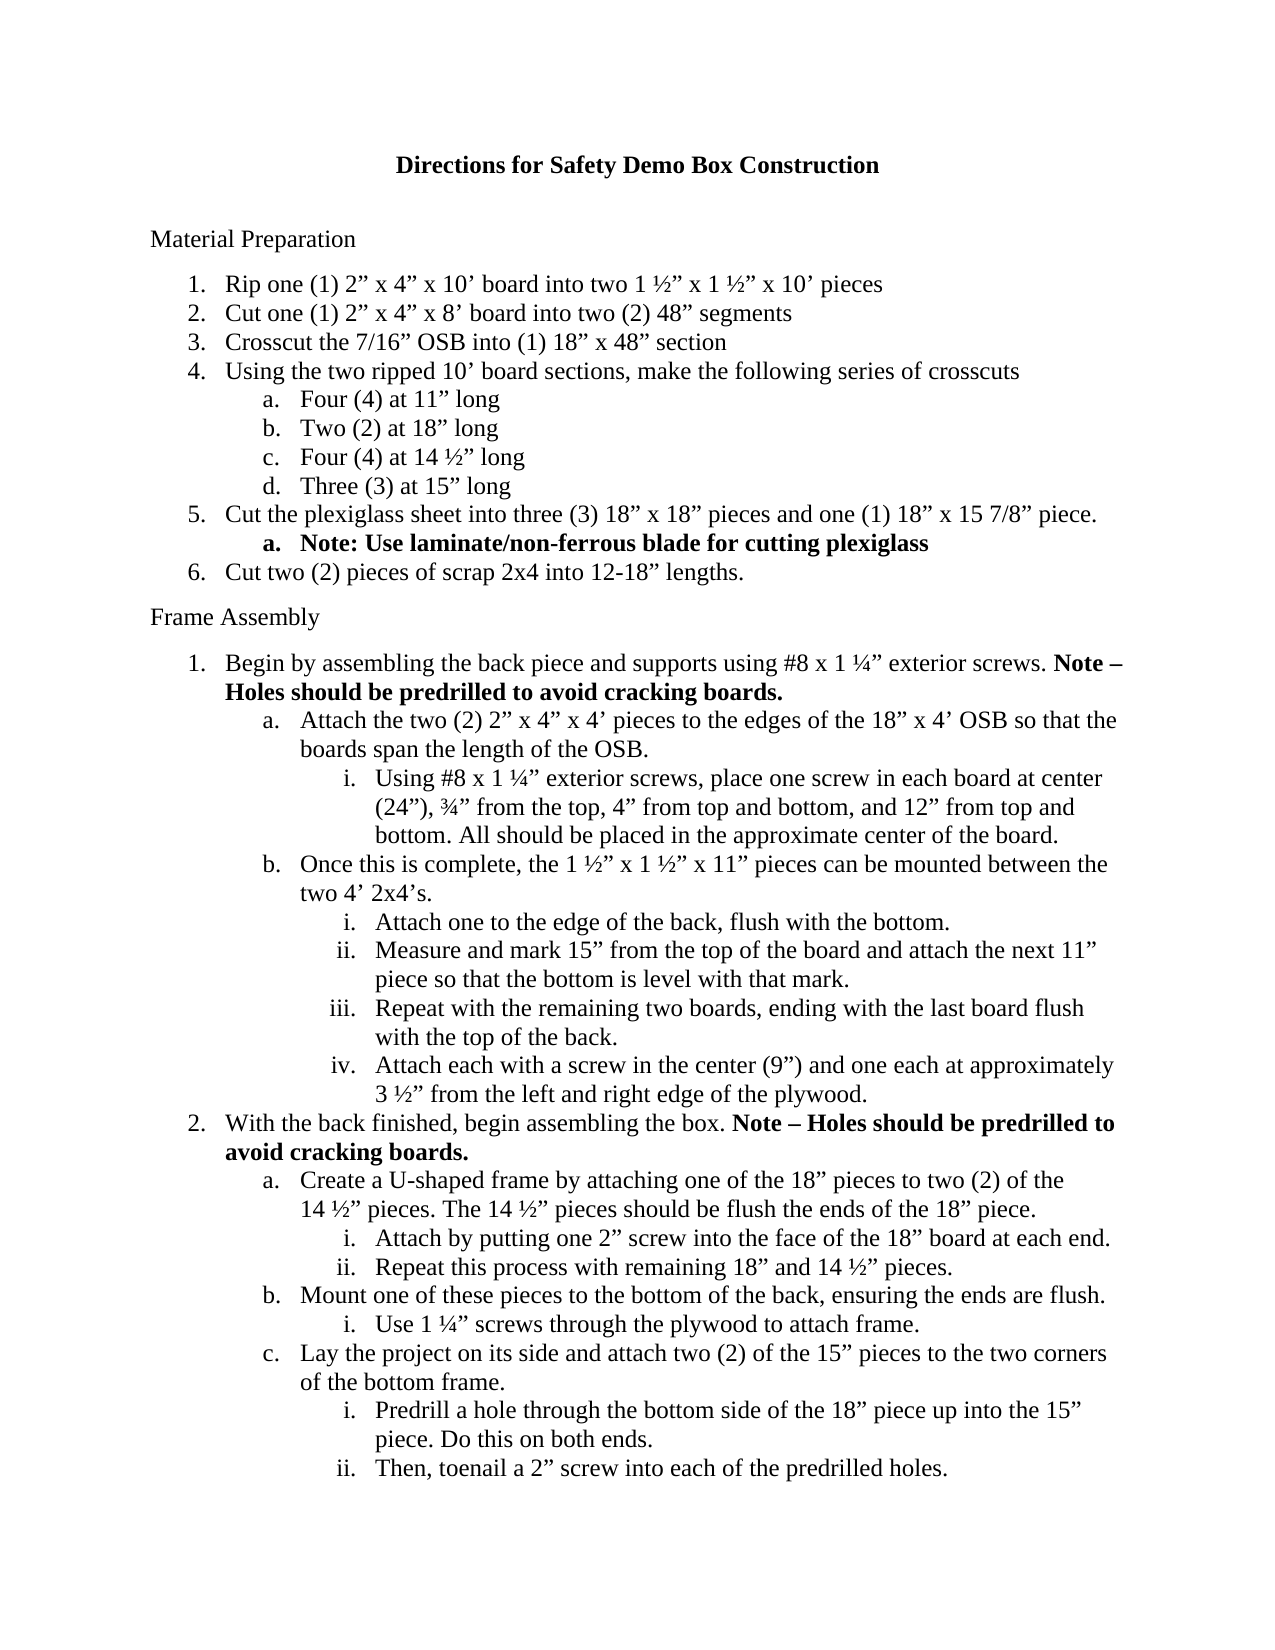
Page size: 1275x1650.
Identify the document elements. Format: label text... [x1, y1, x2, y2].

list Three (3) at 15” long [262, 471, 1125, 499]
list Once this is complete, the 1 ½” x 1 ½” x 11” pieces can be mounted between the two 4’ 2x4’s. [262, 849, 1125, 907]
list Crosscut the 7/16” OSB into (1) 18” x 48” section [187, 327, 1125, 356]
list Two (2) at 18” long [262, 413, 1125, 442]
list Predrill a hole through the bottom side of the 18” piece up into the 15” piece. Do this on both ends. [356, 1395, 1125, 1453]
list Four (4) at 14 ½” long [262, 442, 1125, 471]
list Note: Use laminate/non-ferrous blade for cutting plexiglass [262, 528, 1125, 557]
list Cut one (1) 2” x 4” x 8’ board into two (2) 48” segments [187, 298, 1125, 327]
list Attach the two (2) 2” x 4” x 4’ pieces to the edges of the 18” x 4’ OSB so that the boards span the length of the OSB. [262, 705, 1125, 763]
list Use 1 ¼” screws through the plywood to attach frame. [356, 1309, 1125, 1338]
list Measure and mark 15” from the top of the board and attach the next 11” piece so that the bottom is level with that mark. [356, 935, 1125, 993]
list Repeat with the remaining two boards, ending with the last board flush with the top of the back. [356, 993, 1125, 1050]
list Attach one to the edge of the back, flush with the bottom. [356, 907, 1125, 935]
list Create a U-shaped frame by attaching one of the 18” pieces to two (2) of the 14 ½” pieces. The 14 ½” pieces should be flush the ends of the 18” piece. [262, 1165, 1125, 1223]
text Directions for Safety Demo Box Construction [150, 150, 1125, 179]
text Frame Assembly [150, 602, 1125, 631]
list With the back finished, begin assembling the box. Note – Holes should be predrilled to avoid cracking boards. [187, 1108, 1125, 1165]
list Then, toenail a 2” screw into each of the predrilled holes. [356, 1453, 1125, 1482]
list Using the two ripped 10’ board sections, make the following series of crosscuts [187, 356, 1125, 384]
list Attach by putting one 2” screw into the face of the 18” board at each end. [356, 1223, 1125, 1252]
list Cut two (2) pieces of scrap 2x4 into 12-18” lengths. [187, 557, 1125, 586]
list Lay the project on its side and attach two (2) of the 15” pieces to the two corners of the bottom frame. [262, 1338, 1125, 1395]
list Rip one (1) 2” x 4” x 10’ board into two 1 ½” x 1 ½” x 10’ pieces [187, 269, 1125, 298]
list Four (4) at 11” long [262, 384, 1125, 413]
list Begin by assembling the back piece and supports using #8 x 1 ¼” exterior screws. Note – Holes should be predrilled to avoid cracking boards. [187, 648, 1125, 705]
list Repeat this process with remaining 18” and 14 ½” pieces. [356, 1252, 1125, 1280]
list Attach each with a screw in the center (9”) and one each at approximately 3 ½” from the left and right edge of the plywood. [356, 1050, 1125, 1108]
list Cut the plexiglass sheet into three (3) 18” x 18” pieces and one (1) 18” x 15 7/8” piece. [187, 499, 1125, 528]
text Material Preparation [150, 224, 1125, 253]
list Mount one of these pieces to the bottom of the back, ensuring the ends are flush. [262, 1280, 1125, 1309]
list Using #8 x 1 ¼” exterior screws, place one screw in each board at center (24”), ¾” from the top, 4” from top and bottom, and 12” from top and bottom. All should be placed in the approximate center of the board. [356, 763, 1125, 849]
